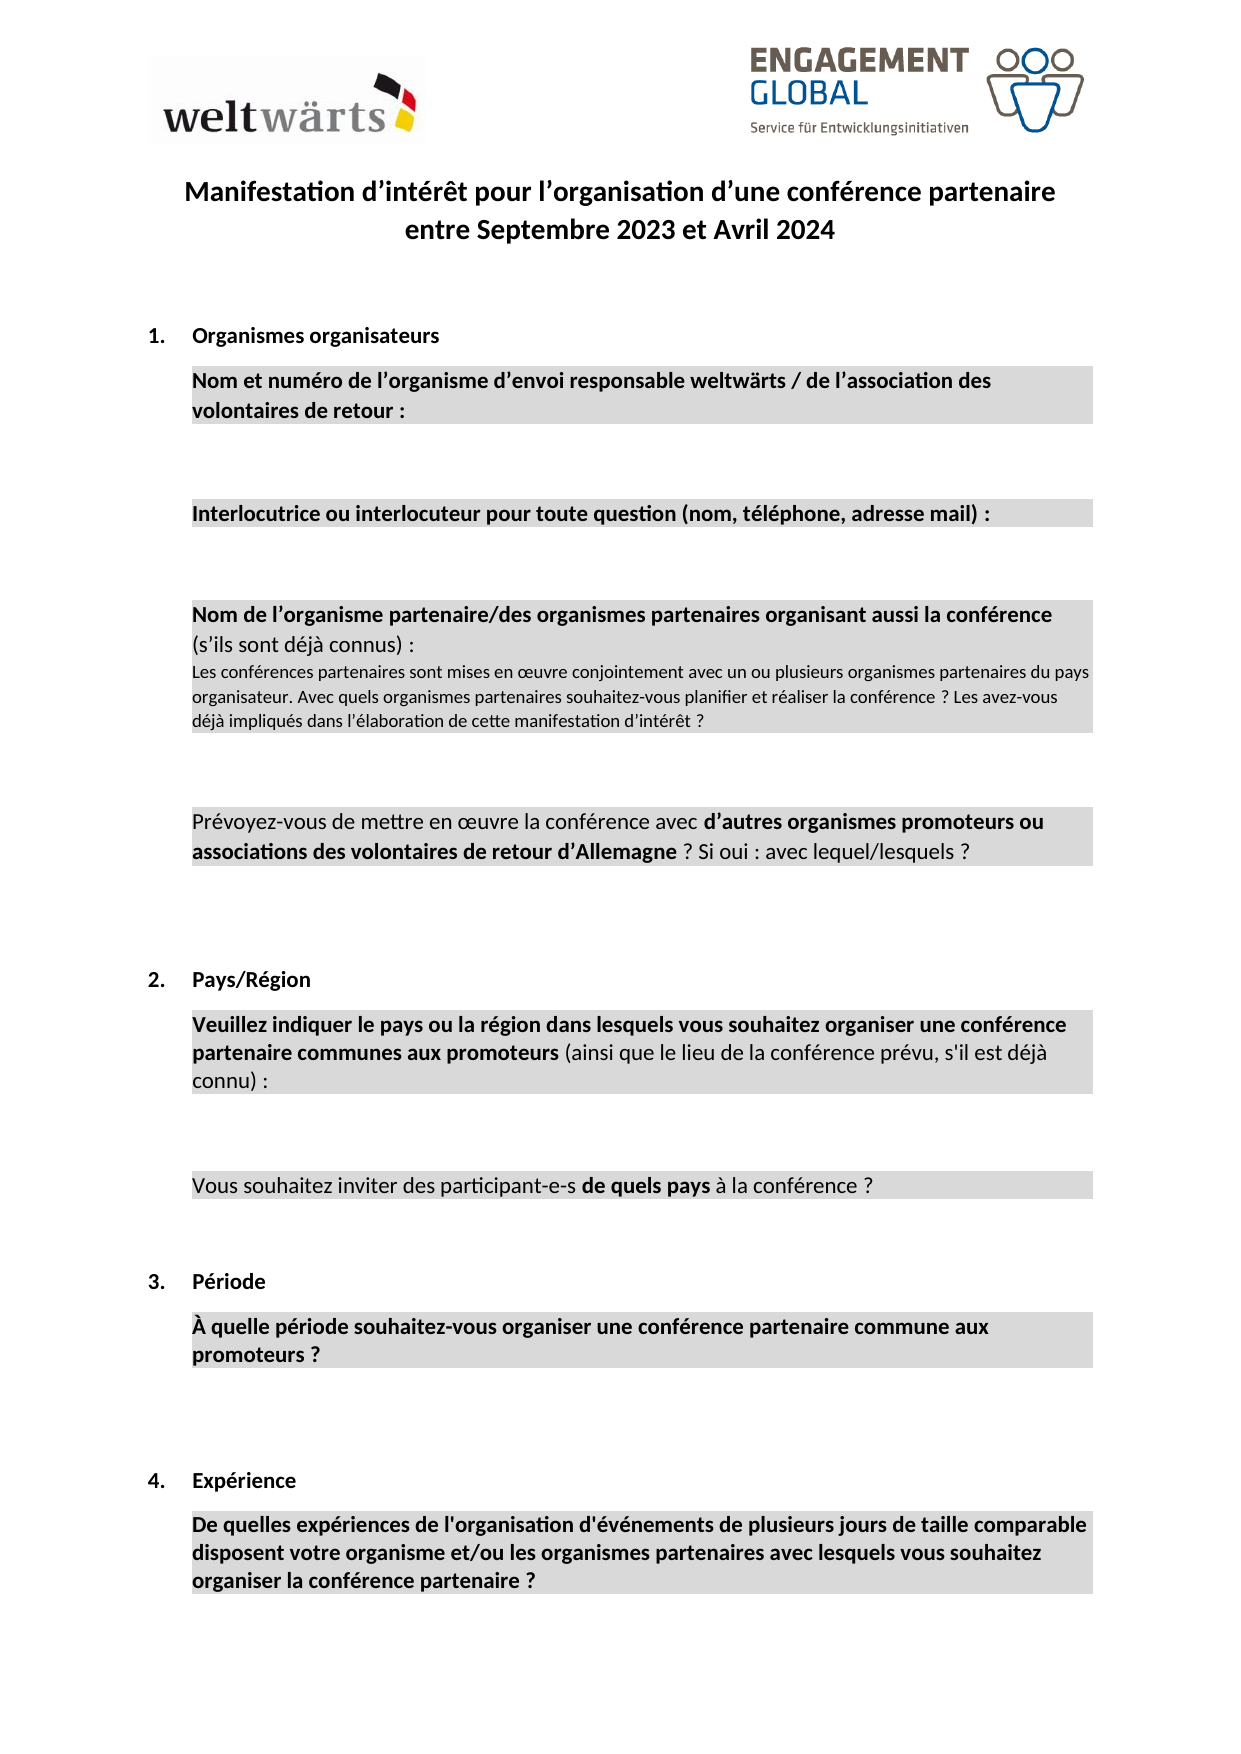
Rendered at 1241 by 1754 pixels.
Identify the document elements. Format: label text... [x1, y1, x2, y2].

subtitle Pays/Région [148, 966, 1093, 994]
picture [742, 31, 1092, 147]
list Veuillez indiquer le pays ou la région dans lesquels vous souhaitez organiser une conférence partenaire communes aux promoteurs (ainsi que le lieu de la conférence prévu, s'il est déjà connu) : [192, 1010, 1093, 1094]
list Nom de l’organisme partenaire/des organismes partenaires organisant aussi la conférence (s’ils sont déjà connus) : Les conférences partenaires sont mises en œuvre conjointement avec un ou plusieurs organismes partenaires du pays organisateur. Avec quels organismes partenaires souhaitez-vous planifier et réaliser la conférence ? Les avez-vous déjà impliqués dans l’élaboration de cette manifestation d’intérêt ? [192, 600, 1093, 733]
subtitle Période [148, 1267, 1093, 1295]
list À quelle période souhaitez-vous organiser une conférence partenaire commune aux promoteurs ? [192, 1312, 1093, 1368]
subtitle Organismes organisateurs [148, 321, 1093, 349]
text entre Septembre 2023 et Avril 2024 [148, 211, 1093, 247]
list Nom et numéro de l’organisme d’envoi responsable weltwärts / de l’association des volontaires de retour : [192, 366, 1093, 424]
text Manifestation d’intérêt pour l’organisation d’une conférence partenaire [148, 173, 1093, 208]
list De quelles expériences de l'organisation d'événements de plusieurs jours de taille comparable disposent votre organisme et/ou les organismes partenaires avec lesquels vous souhaitez organiser la conférence partenaire ? [192, 1511, 1093, 1594]
list Interlocutrice ou interlocuteur pour toute question (nom, téléphone, adresse mail) : [192, 499, 1093, 527]
subtitle Expérience [148, 1466, 1093, 1494]
list Vous souhaitez inviter des participant-e-s de quels pays à la conférence ? [192, 1171, 1093, 1199]
picture [147, 56, 426, 145]
list Prévoyez-vous de mettre en œuvre la conférence avec d’autres organismes promoteurs ou associations des volontaires de retour d’Allemagne ? Si oui : avec lequel/lesquels ? [192, 807, 1093, 866]
